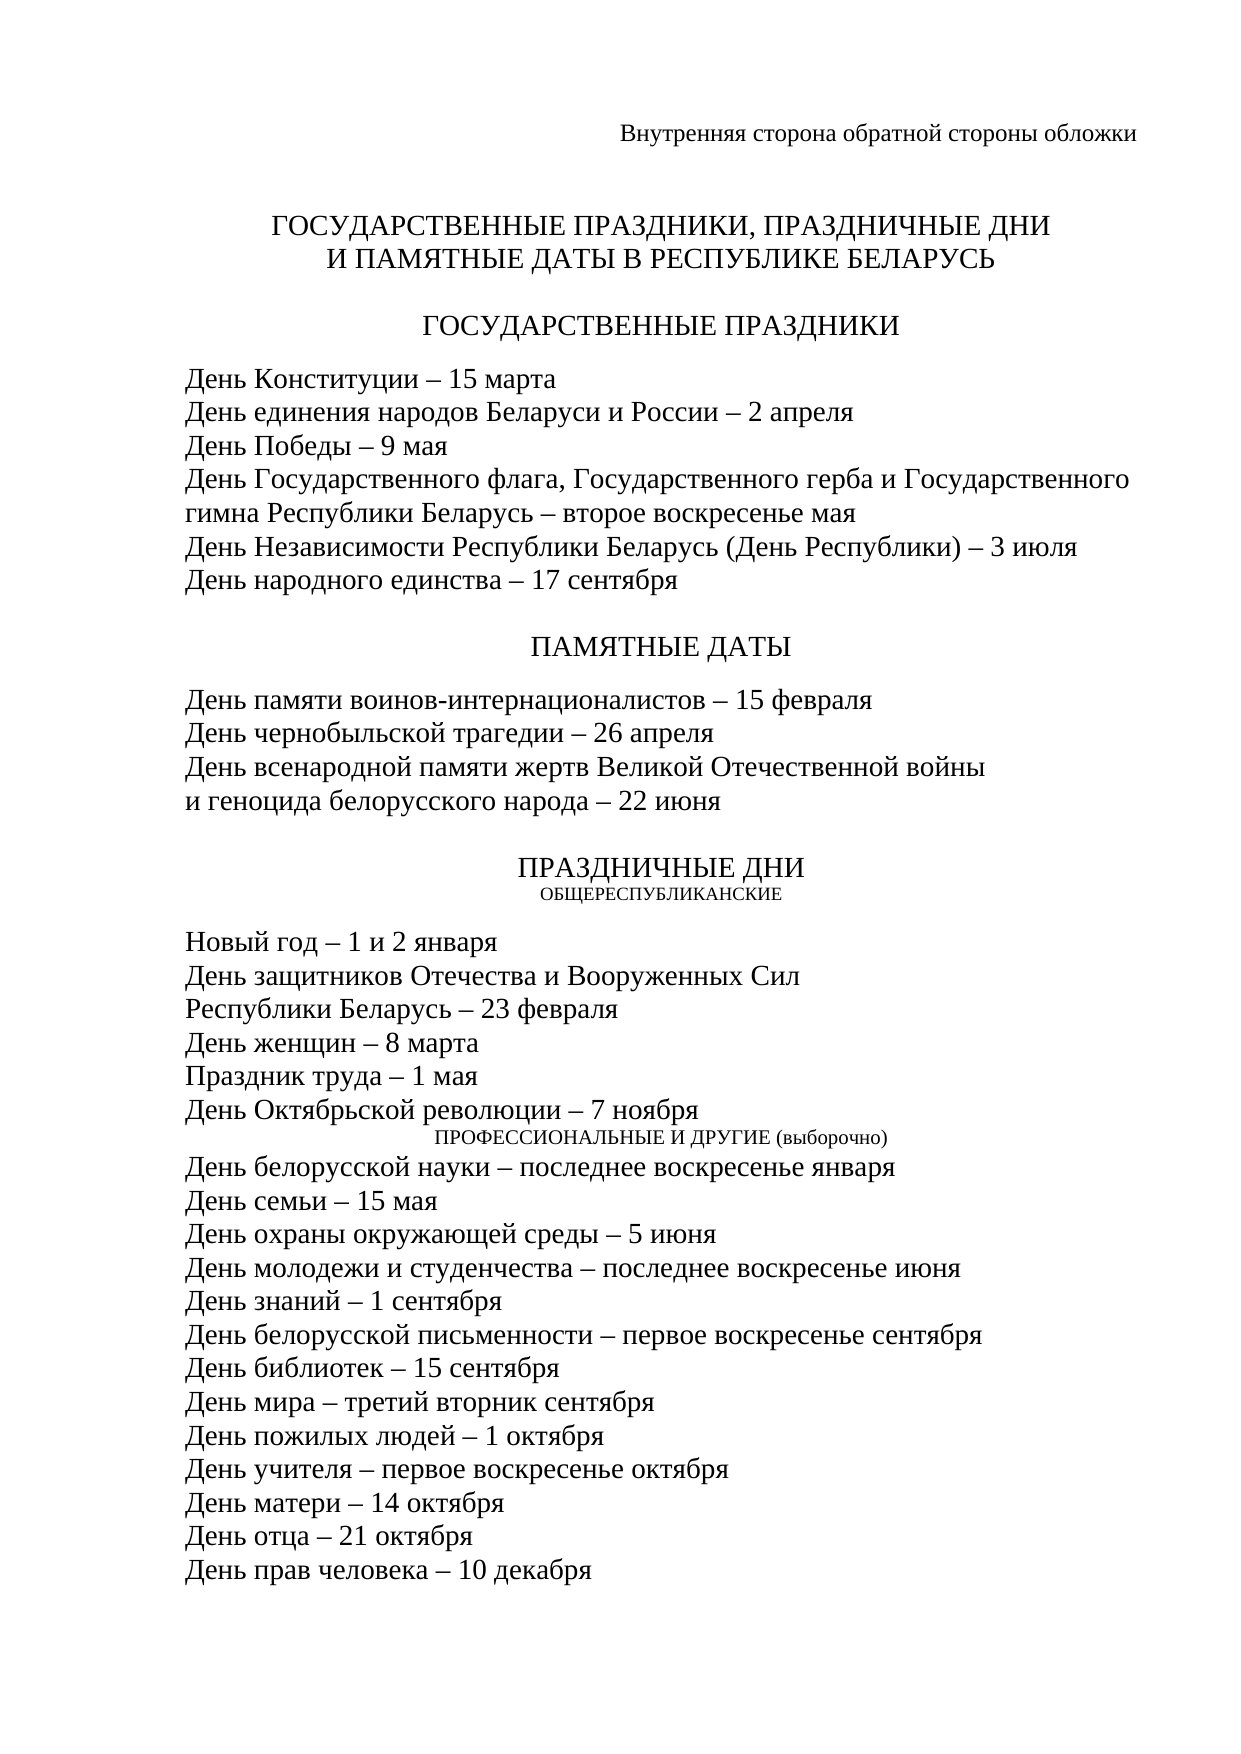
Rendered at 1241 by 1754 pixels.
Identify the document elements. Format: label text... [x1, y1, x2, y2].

text День женщин – 8 марта [185, 1025, 1137, 1058]
text Внутренняя сторона обратной стороны обложки [185, 118, 1137, 147]
text Праздник труда – 1 мая [185, 1058, 1137, 1092]
text День молодежи и студенчества – последнее воскресенье июня [185, 1250, 1137, 1283]
text День всенародной памяти жертв Великой Отечественной войны [185, 749, 1137, 783]
text и геноцида белорусского народа – 22 июня [185, 783, 1137, 816]
text День памяти воинов-интернационалистов – 15 февраля [185, 682, 1137, 716]
text День мира – третий вторник сентября [185, 1384, 1137, 1418]
text ГОСУДАРСТВЕННЫЕ ПРАЗДНИКИ, ПРАЗДНИЧНЫЕ ДНИ [185, 208, 1137, 241]
text И ПАМЯТНЫЕ ДАТЫ В РЕСПУБЛИКЕ БЕЛАРУСЬ [185, 241, 1137, 275]
text День охраны окружающей среды – 5 июня [185, 1216, 1137, 1250]
text День защитников Отечества и Вооруженных Сил [185, 958, 1137, 991]
text День семьи – 15 мая [185, 1183, 1137, 1216]
text День белорусской науки – последнее воскресенье января [185, 1149, 1137, 1183]
text ГОСУДАРСТВЕННЫЕ ПРАЗДНИКИ [185, 308, 1137, 342]
text День учителя – первое воскресенье октября [185, 1451, 1137, 1485]
text Республики Беларусь – 23 февраля [185, 991, 1137, 1025]
text День единения народов Беларуси и России – 2 апреля [185, 394, 1137, 428]
text День белорусской письменности – первое воскресенье сентября [185, 1317, 1137, 1351]
text Новый год – 1 и 2 января [185, 924, 1137, 958]
text День прав человека – 10 декабря [185, 1552, 1137, 1585]
text День Государственного флага, Государственного герба и Государственного гимна Республики Беларусь – второе воскресенье мая [185, 462, 1137, 529]
text День Победы – 9 мая [185, 428, 1137, 462]
text День Независимости Республики Беларусь (День Республики) – 3 июля [185, 529, 1137, 562]
text День народного единства – 17 сентября [185, 562, 1137, 596]
text ПРАЗДНИЧНЫЕ ДНИ [185, 850, 1137, 883]
text ПРОФЕССИОНАЛЬНЫЕ И ДРУГИЕ (выборочно) [185, 1125, 1137, 1149]
text День чернобыльской трагедии – 26 апреля [185, 716, 1137, 749]
text ПАМЯТНЫЕ ДАТЫ [185, 629, 1137, 663]
text День Конституции – 15 марта [185, 361, 1137, 394]
text День пожилых людей – 1 октября [185, 1418, 1137, 1451]
text День отца – 21 октября [185, 1518, 1137, 1552]
text День матери – 14 октября [185, 1485, 1137, 1518]
text ОБЩЕРЕСПУБЛИКАНСКИЕ [185, 883, 1137, 905]
text День библиотек – 15 сентября [185, 1351, 1137, 1384]
text День Октябрьской революции – 7 ноября [185, 1092, 1137, 1125]
text День знаний – 1 сентября [185, 1283, 1137, 1317]
